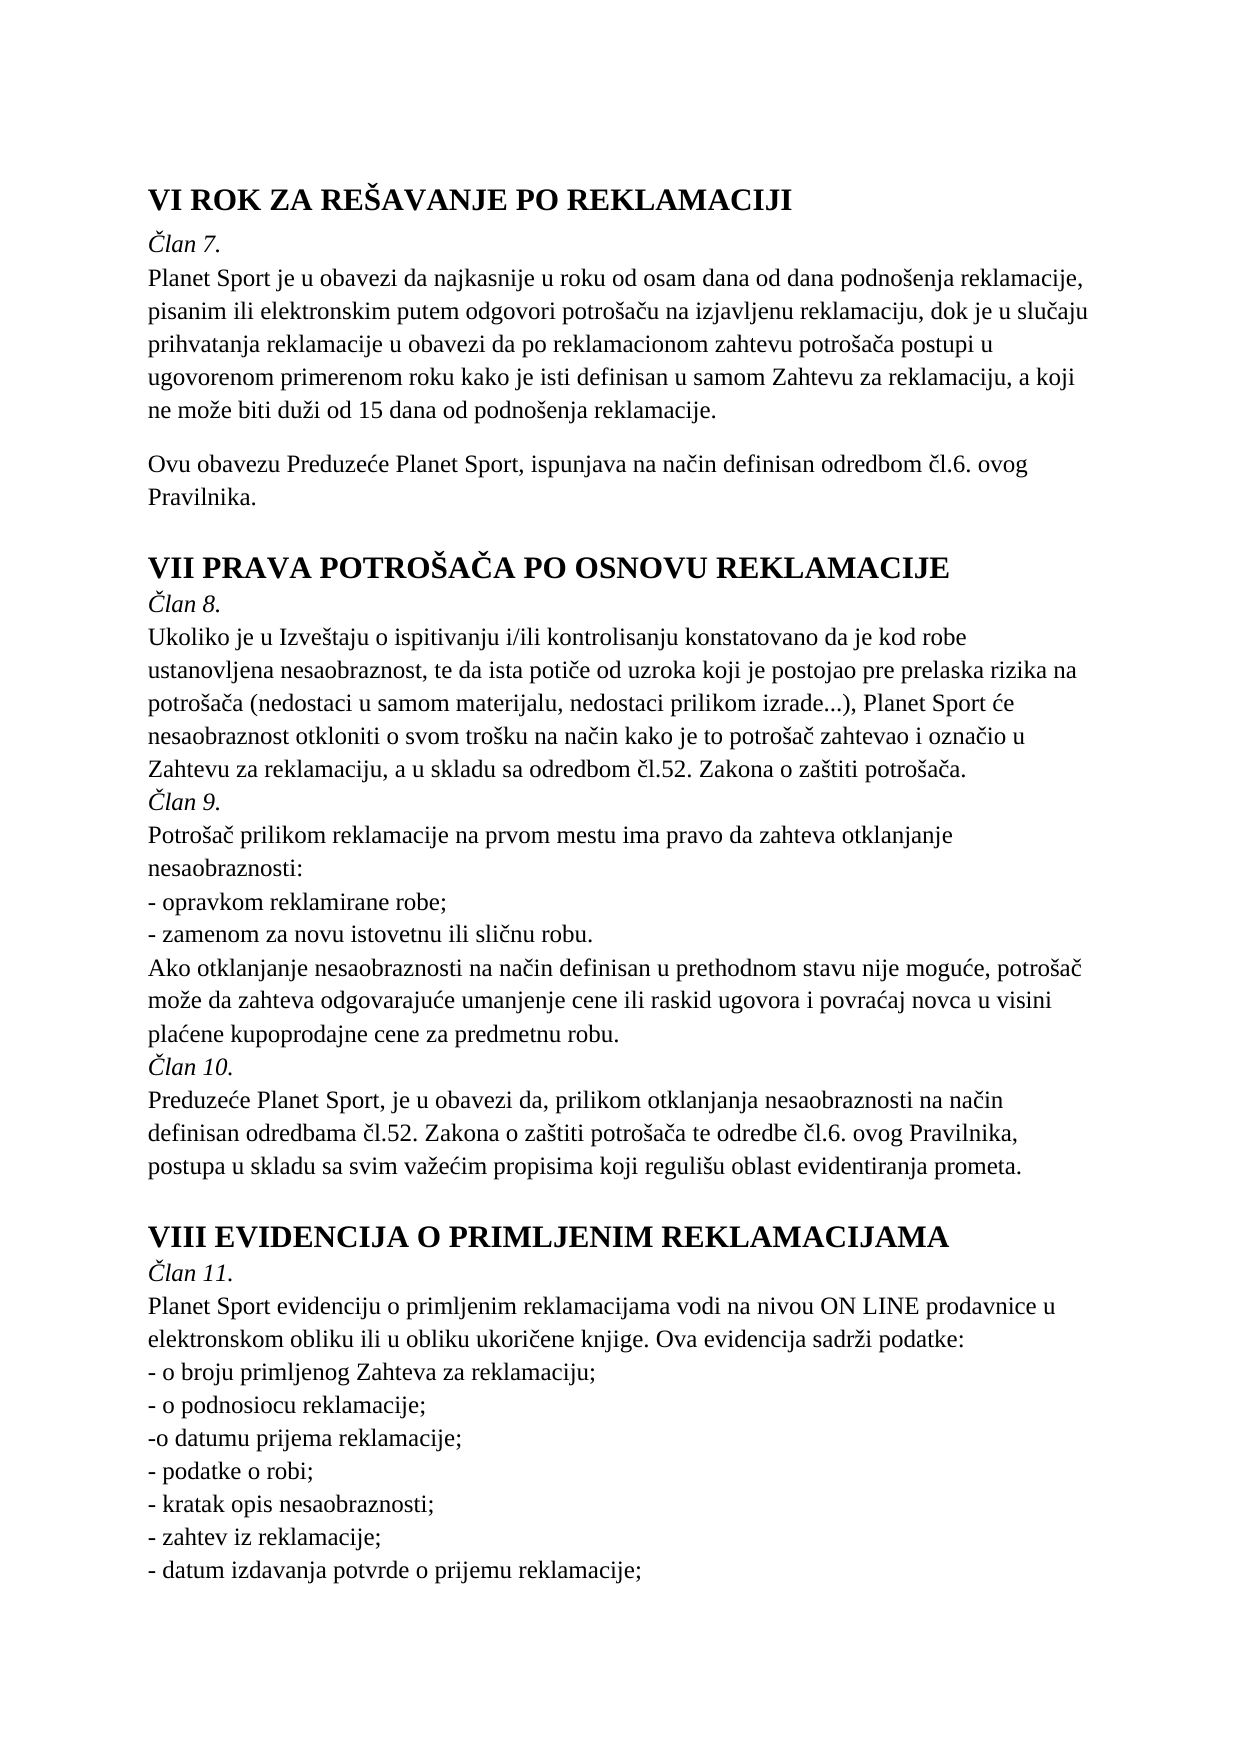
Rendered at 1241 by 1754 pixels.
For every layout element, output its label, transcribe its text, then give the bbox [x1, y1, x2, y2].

text VI ROK ZA REŠAVANJE PO REKLAMACIJI Član 7. Planet Sport je u obavezi da najkasnije u roku od osam dana od dana podnošenja reklamacije, pisanim ili elektronskim putem odgovori potrošaču na izjavljenu reklamaciju, dok je u slučaju prihvatanja reklamacije u obavezi da po reklamacionom zahtevu potrošača postupi u ugovorenom primerenom roku kako je isti definisan u samom Zahtevu za reklamaciju, a koji ne može biti duži od 15 dana od podnošenja reklamacije. [148, 148, 1093, 424]
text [148, 449, 1093, 1584]
